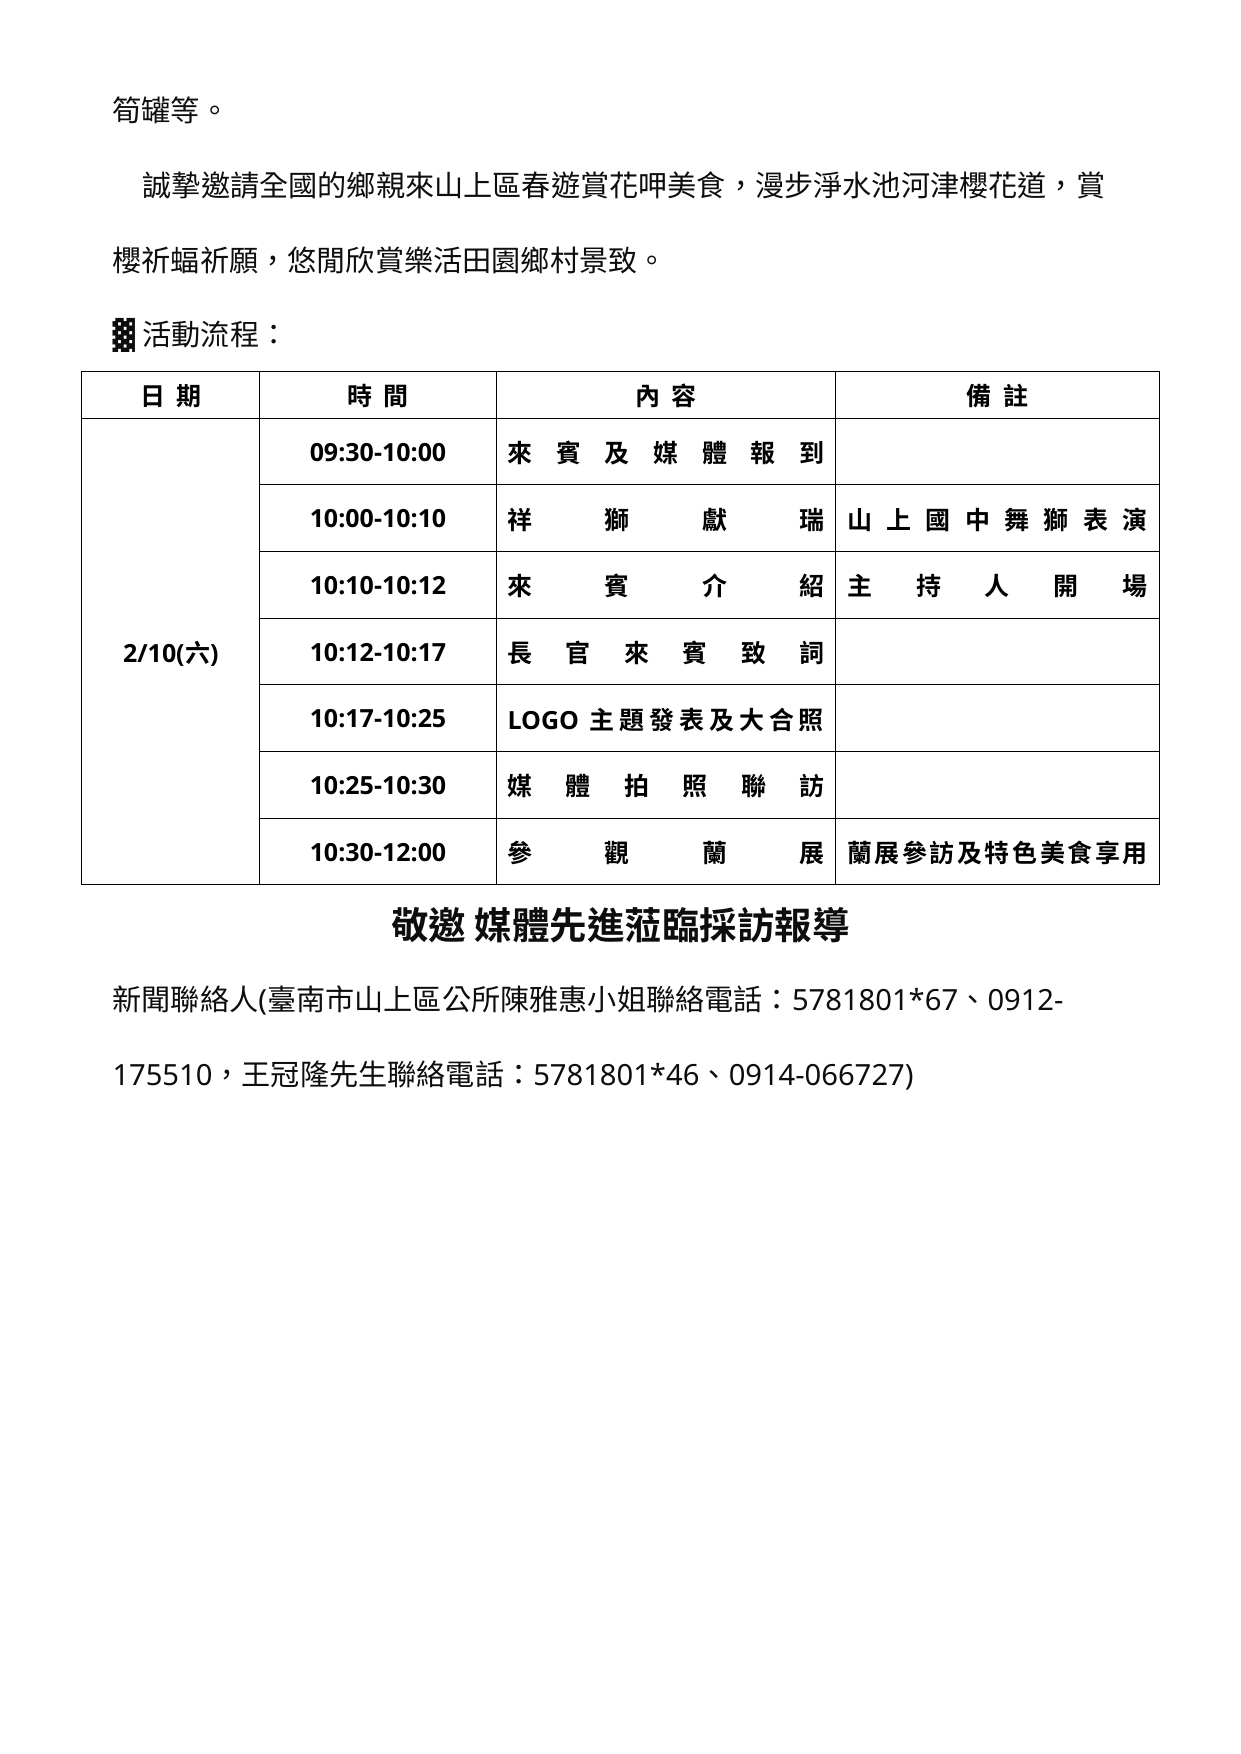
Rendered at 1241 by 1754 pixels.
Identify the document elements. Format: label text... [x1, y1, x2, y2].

table_cell 媒體拍照聯訪 [497, 752, 835, 818]
text 新聞聯絡人(臺南市山上區公所陳雅惠小姐聯絡電話：5781801*67、0912-175510，王冠隆先生聯絡電話：5781801*46、0914-066727) [112, 960, 1128, 1110]
table_cell 主持人開場 [836, 552, 1159, 618]
table_header 日 期 [82, 372, 259, 418]
table_cell 09:30-10:00 [260, 419, 496, 484]
table_header 備 註 [836, 372, 1159, 418]
table_cell 2/10(六) [82, 419, 259, 884]
table_cell 蘭展參訪及特色美食享用 [836, 819, 1159, 884]
table_cell [836, 752, 1159, 818]
table_header 時 間 [260, 372, 496, 418]
table_cell 10:25-10:30 [260, 752, 496, 818]
table_cell 10:17-10:25 [260, 685, 496, 751]
text ▓ 活動流程： [112, 296, 1128, 371]
table_cell [836, 419, 1159, 484]
table_cell 10:10-10:12 [260, 552, 496, 618]
table_cell 山上國中舞獅表演 [836, 485, 1159, 551]
table_cell 祥獅獻瑞 [497, 485, 835, 551]
table_cell [836, 619, 1159, 684]
table_header 內 容 [497, 372, 835, 418]
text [112, 71, 1128, 146]
text 敬邀 媒體先進蒞臨採訪報導 [112, 885, 1128, 960]
table_cell 長官來賓致詞 [497, 619, 835, 684]
table_cell 參觀蘭展 [497, 819, 835, 884]
table_cell 10:12-10:17 [260, 619, 496, 684]
table_cell [836, 685, 1159, 751]
table_cell 10:00-10:10 [260, 485, 496, 551]
table_cell 10:30-12:00 [260, 819, 496, 884]
table_cell 來賓介紹 [497, 552, 835, 618]
table_cell LOGO主題發表及大合照 [497, 685, 835, 751]
table_cell 來賓及媒體報到 [497, 419, 835, 484]
text 誠摯邀請全國的鄉親來山上區春遊賞花呷美食，漫步淨水池河津櫻花道，賞櫻祈蝠祈願，悠閒欣賞樂活田園鄉村景致。 [112, 146, 1128, 296]
